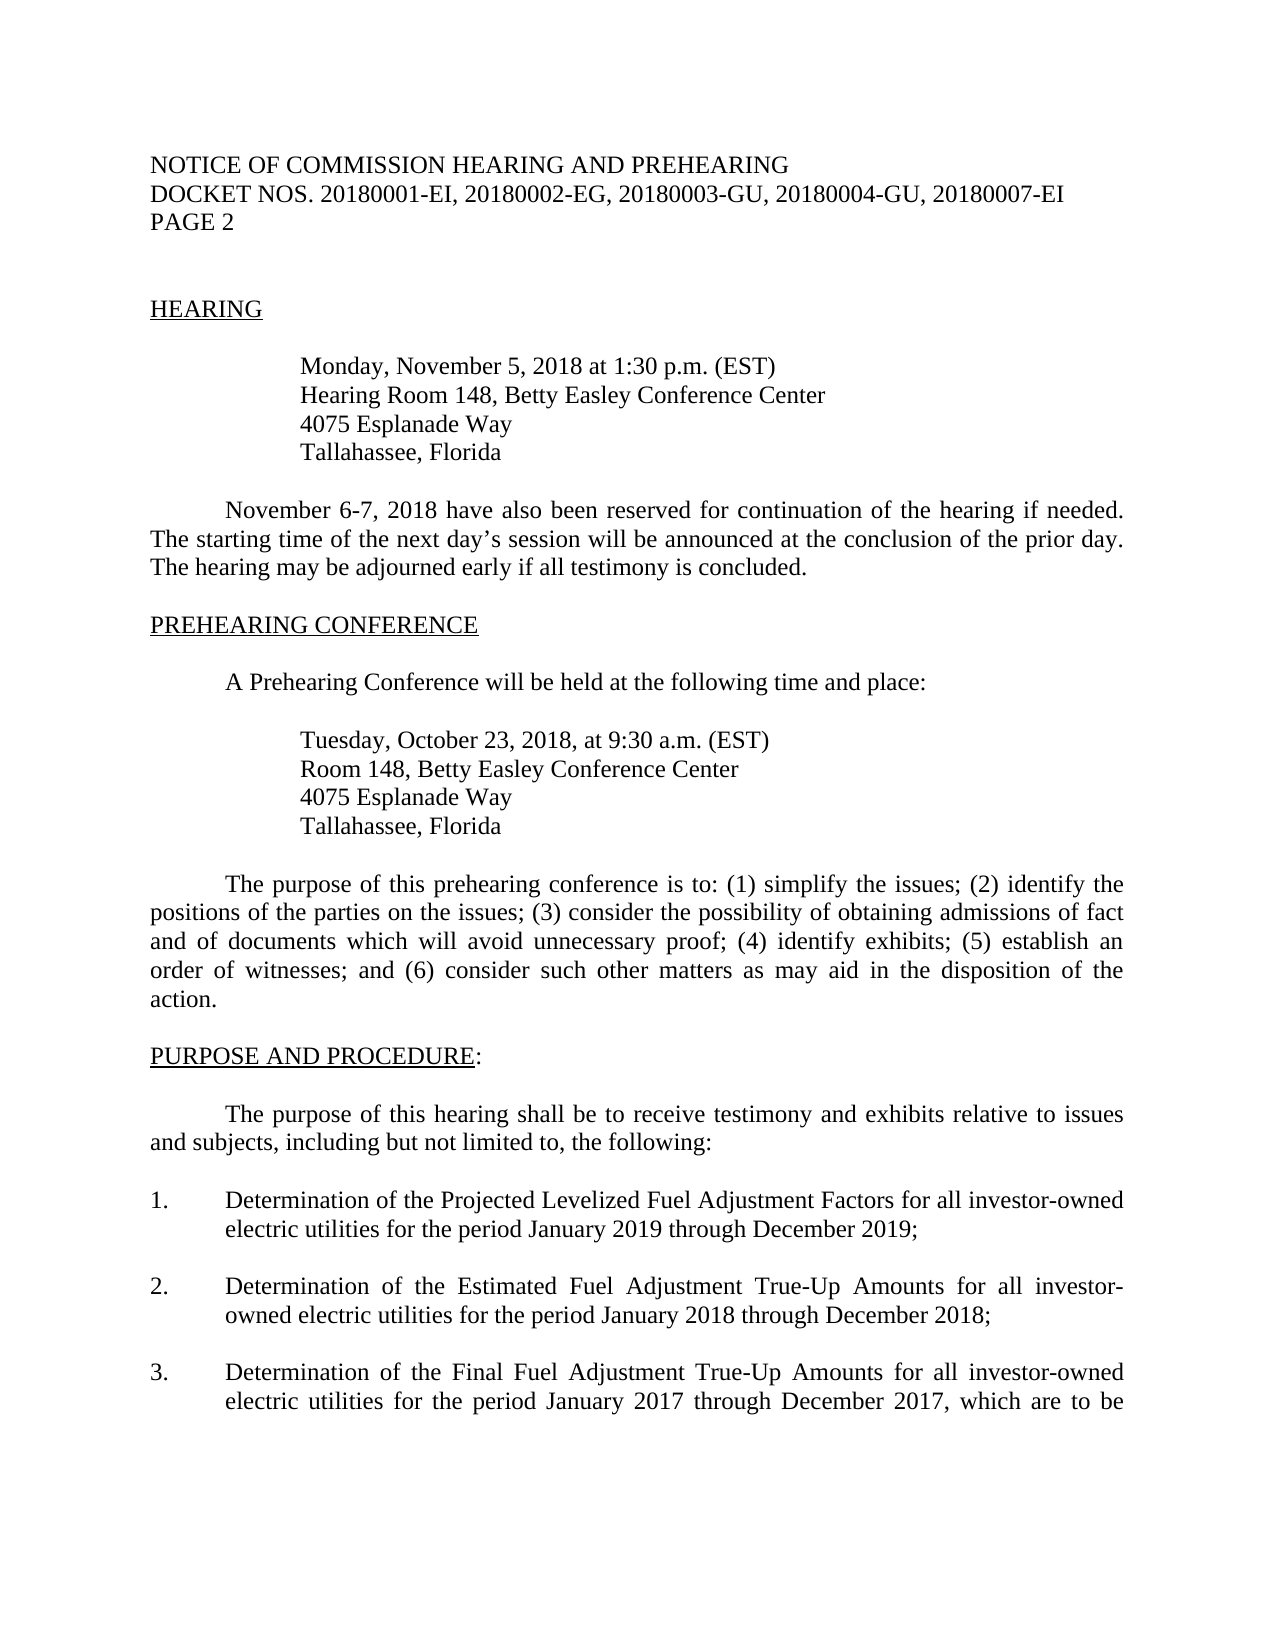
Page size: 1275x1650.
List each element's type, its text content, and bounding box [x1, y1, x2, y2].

text 4075 Esplanade Way [150, 782, 1125, 811]
text PREHEARING CONFERENCE [150, 610, 1125, 639]
text Monday, November 5, 2018 at 1:30 p.m. (EST) [150, 351, 1125, 380]
text 1. Determination of the Projected Levelized Fuel Adjustment Factors for all investor-owned electric utilities for the period January 2019 through December 2019; [150, 1185, 1125, 1242]
text Hearing Room 148, Betty Easley Conference Center [150, 380, 1125, 409]
text HEARING [150, 294, 1125, 322]
text A Prehearing Conference will be held at the following time and place: [150, 667, 1125, 696]
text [150, 1357, 1125, 1415]
text Tuesday, October 23, 2018, at 9:30 a.m. (EST) [150, 725, 1125, 754]
text Tallahassee, Florida [150, 811, 1125, 840]
text 4075 Esplanade Way [150, 409, 1125, 437]
text November 6-7, 2018 have also been reserved for continuation of the hearing if needed. The starting time of the next day’s session will be announced at the conclusion of the prior day. The hearing may be adjourned early if all testimony is concluded. [150, 495, 1125, 581]
text 2. Determination of the Estimated Fuel Adjustment True-Up Amounts for all investor-owned electric utilities for the period January 2018 through December 2018; [150, 1271, 1125, 1329]
text Tallahassee, Florida [150, 437, 1125, 466]
text The purpose of this prehearing conference is to: (1) simplify the issues; (2) identify the positions of the parties on the issues; (3) consider the possibility of obtaining admissions of fact and of documents which will avoid unnecessary proof; (4) identify exhibits; (5) establish an order of witnesses; and (6) consider such other matters as may aid in the disposition of the action. [150, 869, 1125, 1012]
text Room 148, Betty Easley Conference Center [150, 754, 1125, 782]
text The purpose of this hearing shall be to receive testimony and exhibits relative to issues and subjects, including but not limited to, the following: [150, 1099, 1125, 1156]
text PURPOSE AND PROCEDURE: [150, 1041, 1125, 1070]
